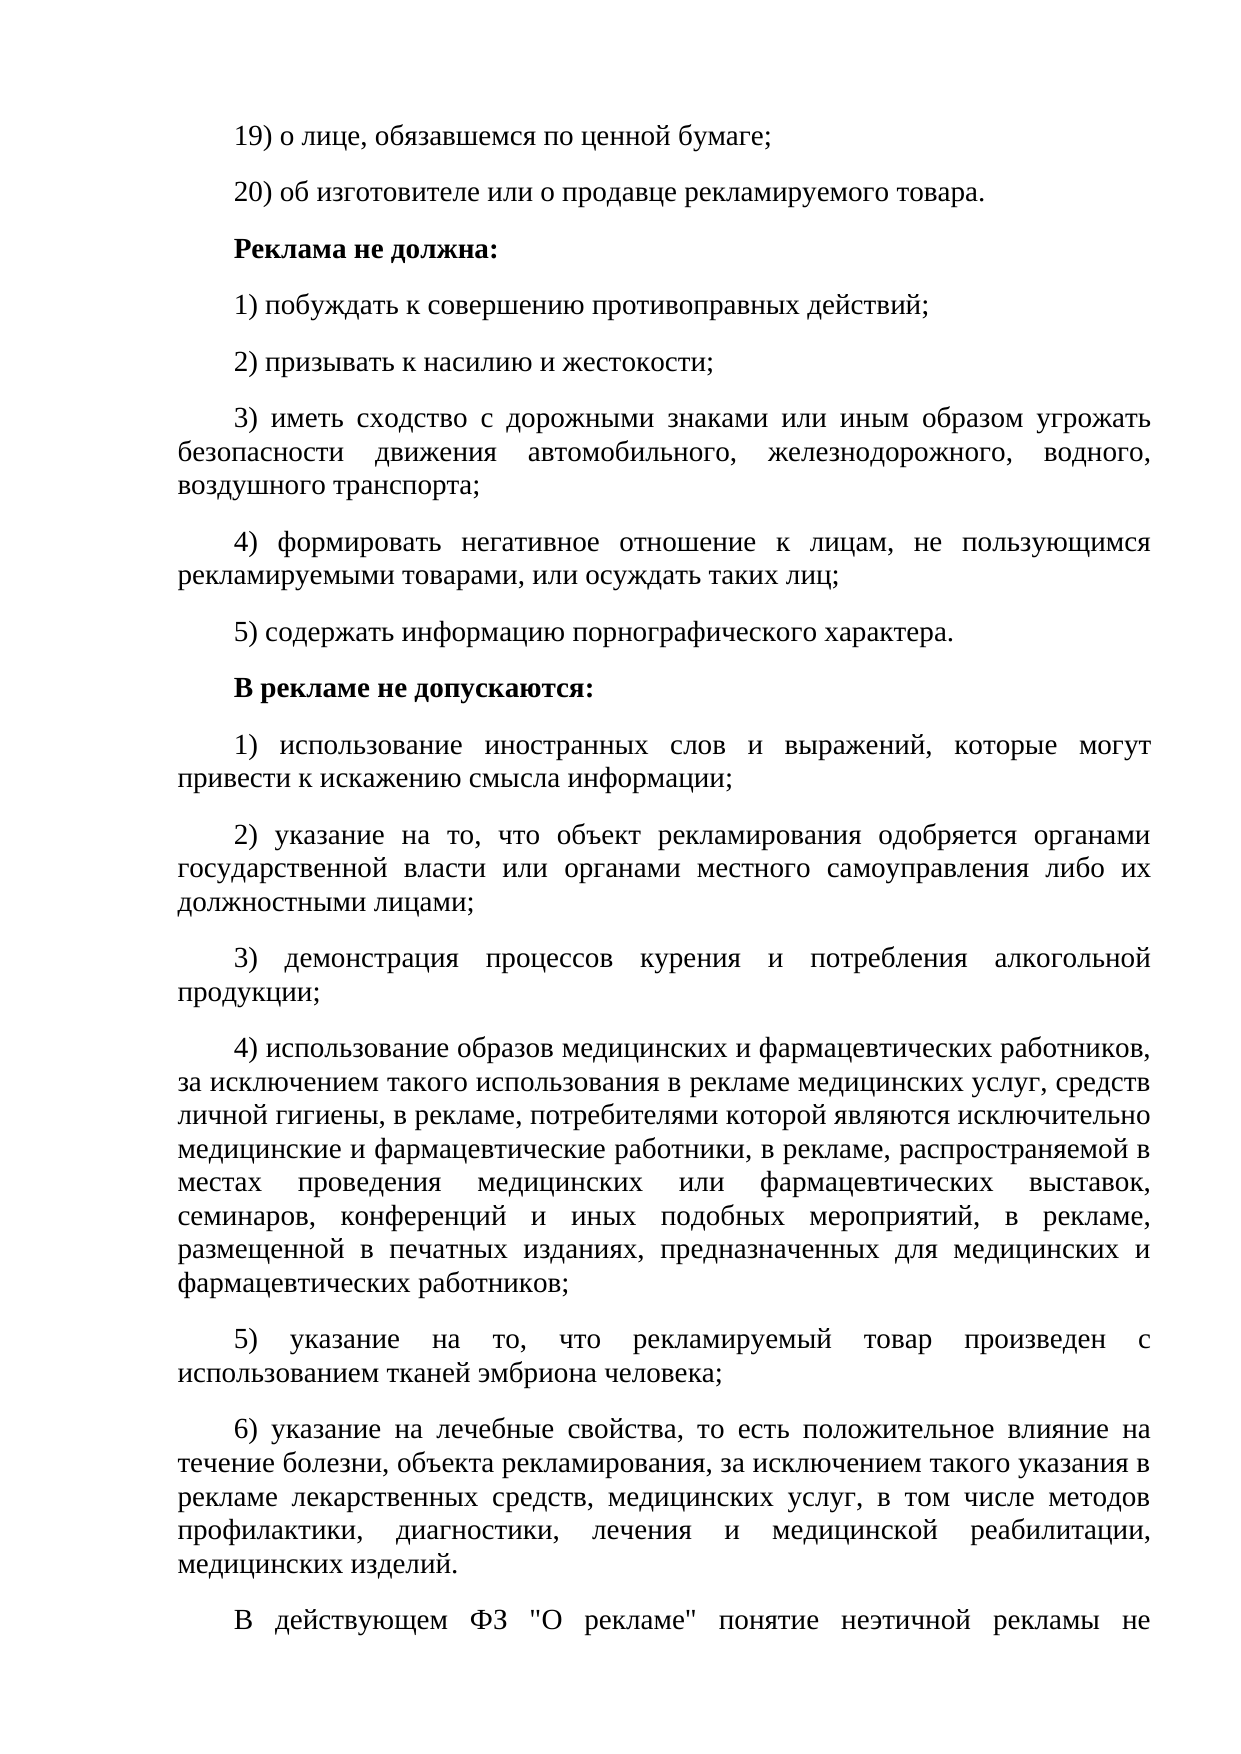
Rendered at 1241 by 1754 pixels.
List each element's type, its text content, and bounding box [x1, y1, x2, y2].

text 2) указание на то, что объект рекламирования одобряется органами государственной власти или органами местного самоуправления либо их должностными лицами; [177, 817, 1152, 917]
text 5) содержать информацию порнографического характера. [177, 614, 1152, 647]
text 3) демонстрация процессов курения и потребления алкогольной продукции; [177, 940, 1152, 1007]
text Реклама не должна: [177, 231, 1152, 264]
text 4) формировать негативное отношение к лицам, не пользующимся рекламируемыми товарами, или осуждать таких лиц; [177, 524, 1152, 591]
text 2) призывать к насилию и жестокости; [177, 344, 1152, 377]
text 1) побуждать к совершению противоправных действий; [177, 287, 1152, 321]
text 20) об изготовителе или о продавце рекламируемого товара. [177, 174, 1152, 208]
text 6) указание на лечебные свойства, то есть положительное влияние на течение болезни, объекта рекламирования, за исключением такого указания в рекламе лекарственных средств, медицинских услуг, в том числе методов профилактики, диагностики, лечения и медицинской реабилитации, медицинских изделий. [177, 1412, 1152, 1579]
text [177, 1602, 1152, 1636]
text 1) использование иностранных слов и выражений, которые могут привести к искажению смысла информации; [177, 727, 1152, 794]
text В рекламе не допускаются: [177, 670, 1152, 704]
text 19) о лице, обязавшемся по ценной бумаге; [177, 118, 1152, 152]
text 3) иметь сходство с дорожными знаками или иным образом угрожать безопасности движения автомобильного, железнодорожного, водного, воздушного транспорта; [177, 400, 1152, 501]
text 4) использование образов медицинских и фармацевтических работников, за исключением такого использования в рекламе медицинских услуг, средств личной гигиены, в рекламе, потребителями которой являются исключительно медицинские и фармацевтические работники, в рекламе, распространяемой в местах проведения медицинских или фармацевтических выставок, семинаров, конференций и иных подобных мероприятий, в рекламе, размещенной в печатных изданиях, предназначенных для медицинских и фармацевтических работников; [177, 1030, 1152, 1299]
text 5) указание на то, что рекламируемый товар произведен с использованием тканей эмбриона человека; [177, 1322, 1152, 1389]
